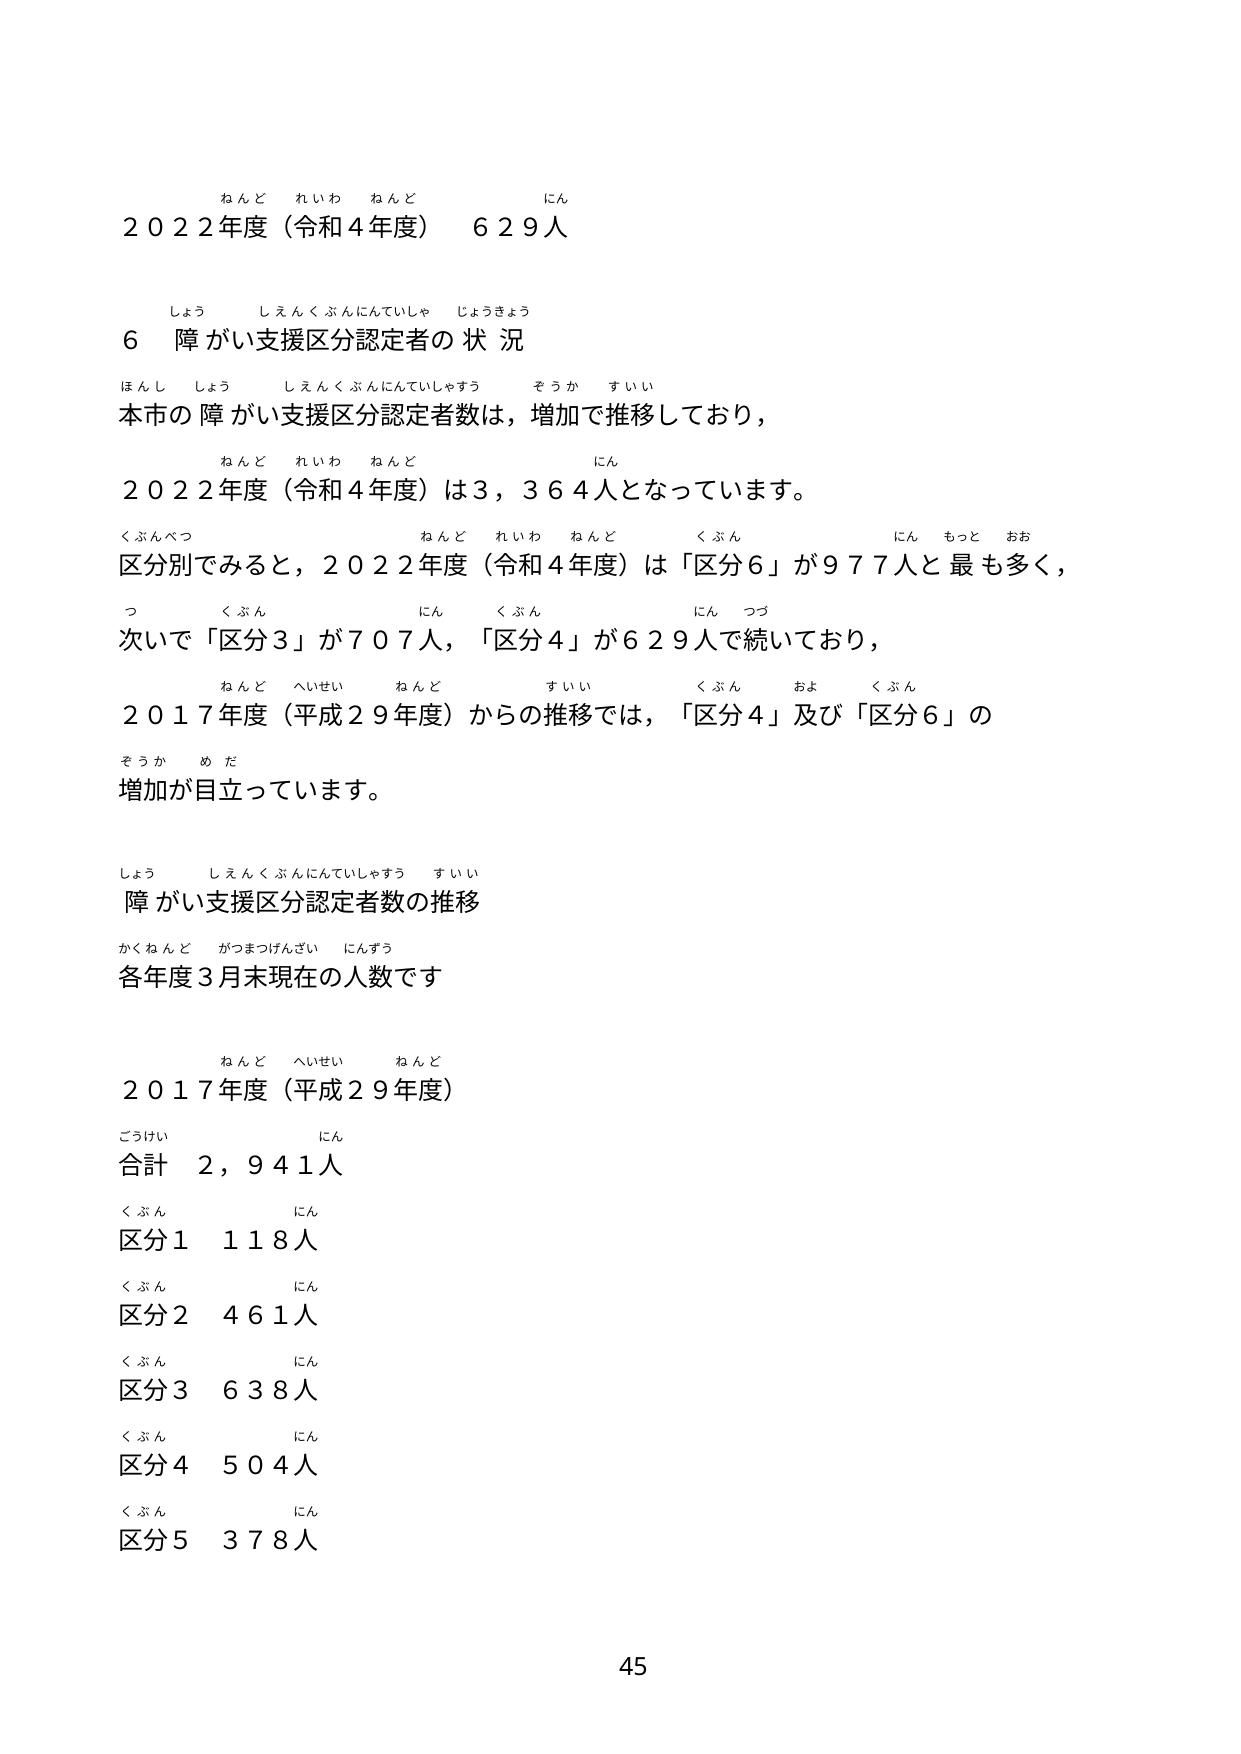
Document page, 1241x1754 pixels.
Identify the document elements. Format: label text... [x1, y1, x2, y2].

text ２ ４６１ [118, 1267, 1148, 1342]
text いで「３」が７０７，「４」が６２９でいており， [118, 592, 1148, 667]
text ２０１７（２９） [118, 1042, 1148, 1117]
text ５ ３７８ [118, 1492, 1148, 1567]
text ２０１７（２９）からのでは，「４」び「６」の [118, 667, 1148, 742]
text がっています。 [118, 742, 1148, 817]
text ２０２２（４） ６２９ [118, 179, 1148, 254]
text でみると，２０２２（４）は「６」が９７７ともく， [118, 517, 1148, 592]
text がいの [118, 854, 1148, 929]
text のがいは，でしており， [118, 367, 1148, 442]
text ３ ６３８ [118, 1342, 1148, 1417]
text ３のです [118, 929, 1148, 1004]
text ４ ５０４ [118, 1417, 1148, 1492]
text １ １１８ [118, 1192, 1148, 1267]
text ２０２２（４）は３，３６４となっています。 [118, 442, 1148, 517]
text ２，９４１ [118, 1117, 1148, 1192]
text ６ がいの [118, 292, 1148, 367]
